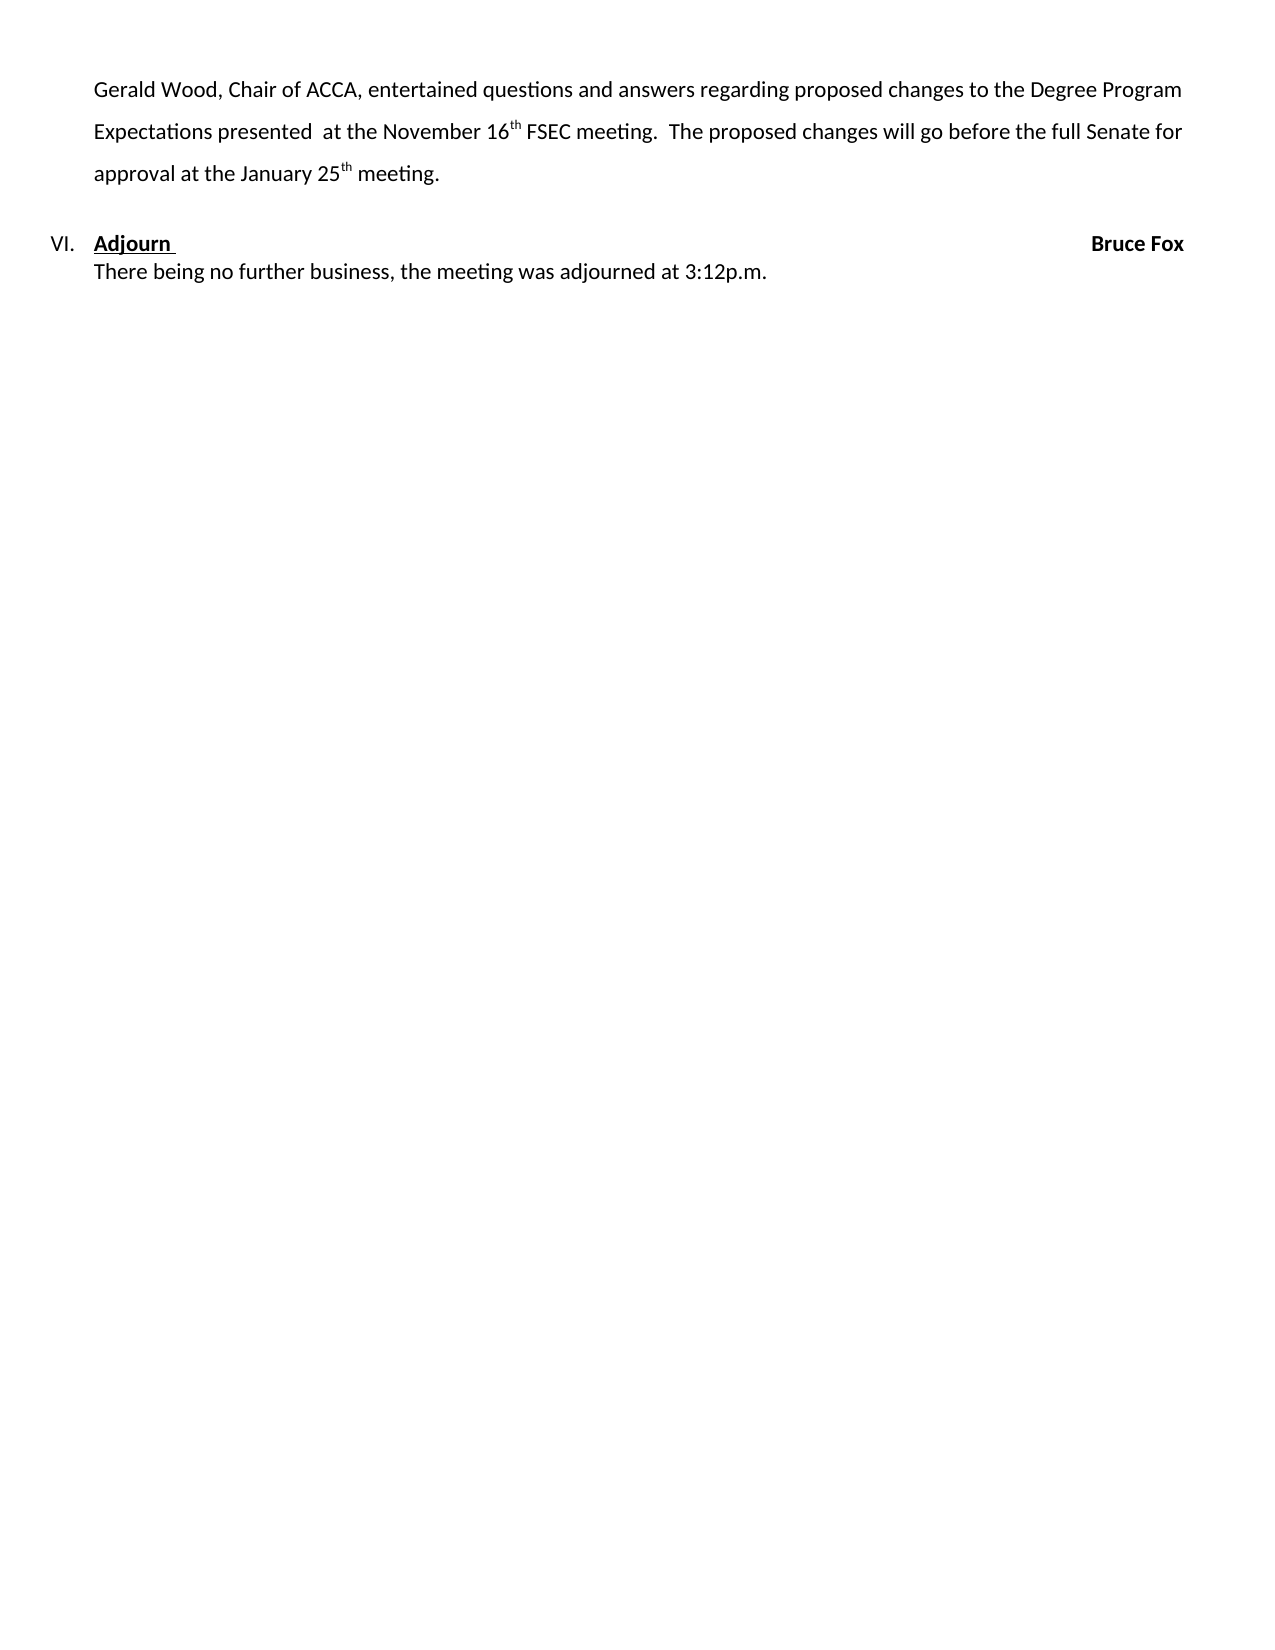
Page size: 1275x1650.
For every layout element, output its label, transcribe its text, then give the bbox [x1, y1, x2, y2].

text There being no further business, the meeting was adjourned at 3:12p.m. [94, 257, 1200, 313]
text Gerald Wood, Chair of ACCA, entertained questions and answers regarding proposed changes to the Degree Program Expectations presented at the November 16th FSEC meeting. The proposed changes will go before the full Senate for approval at the January 25th meeting. [94, 75, 1200, 187]
list Adjourn Bruce Fox [75, 229, 1200, 257]
